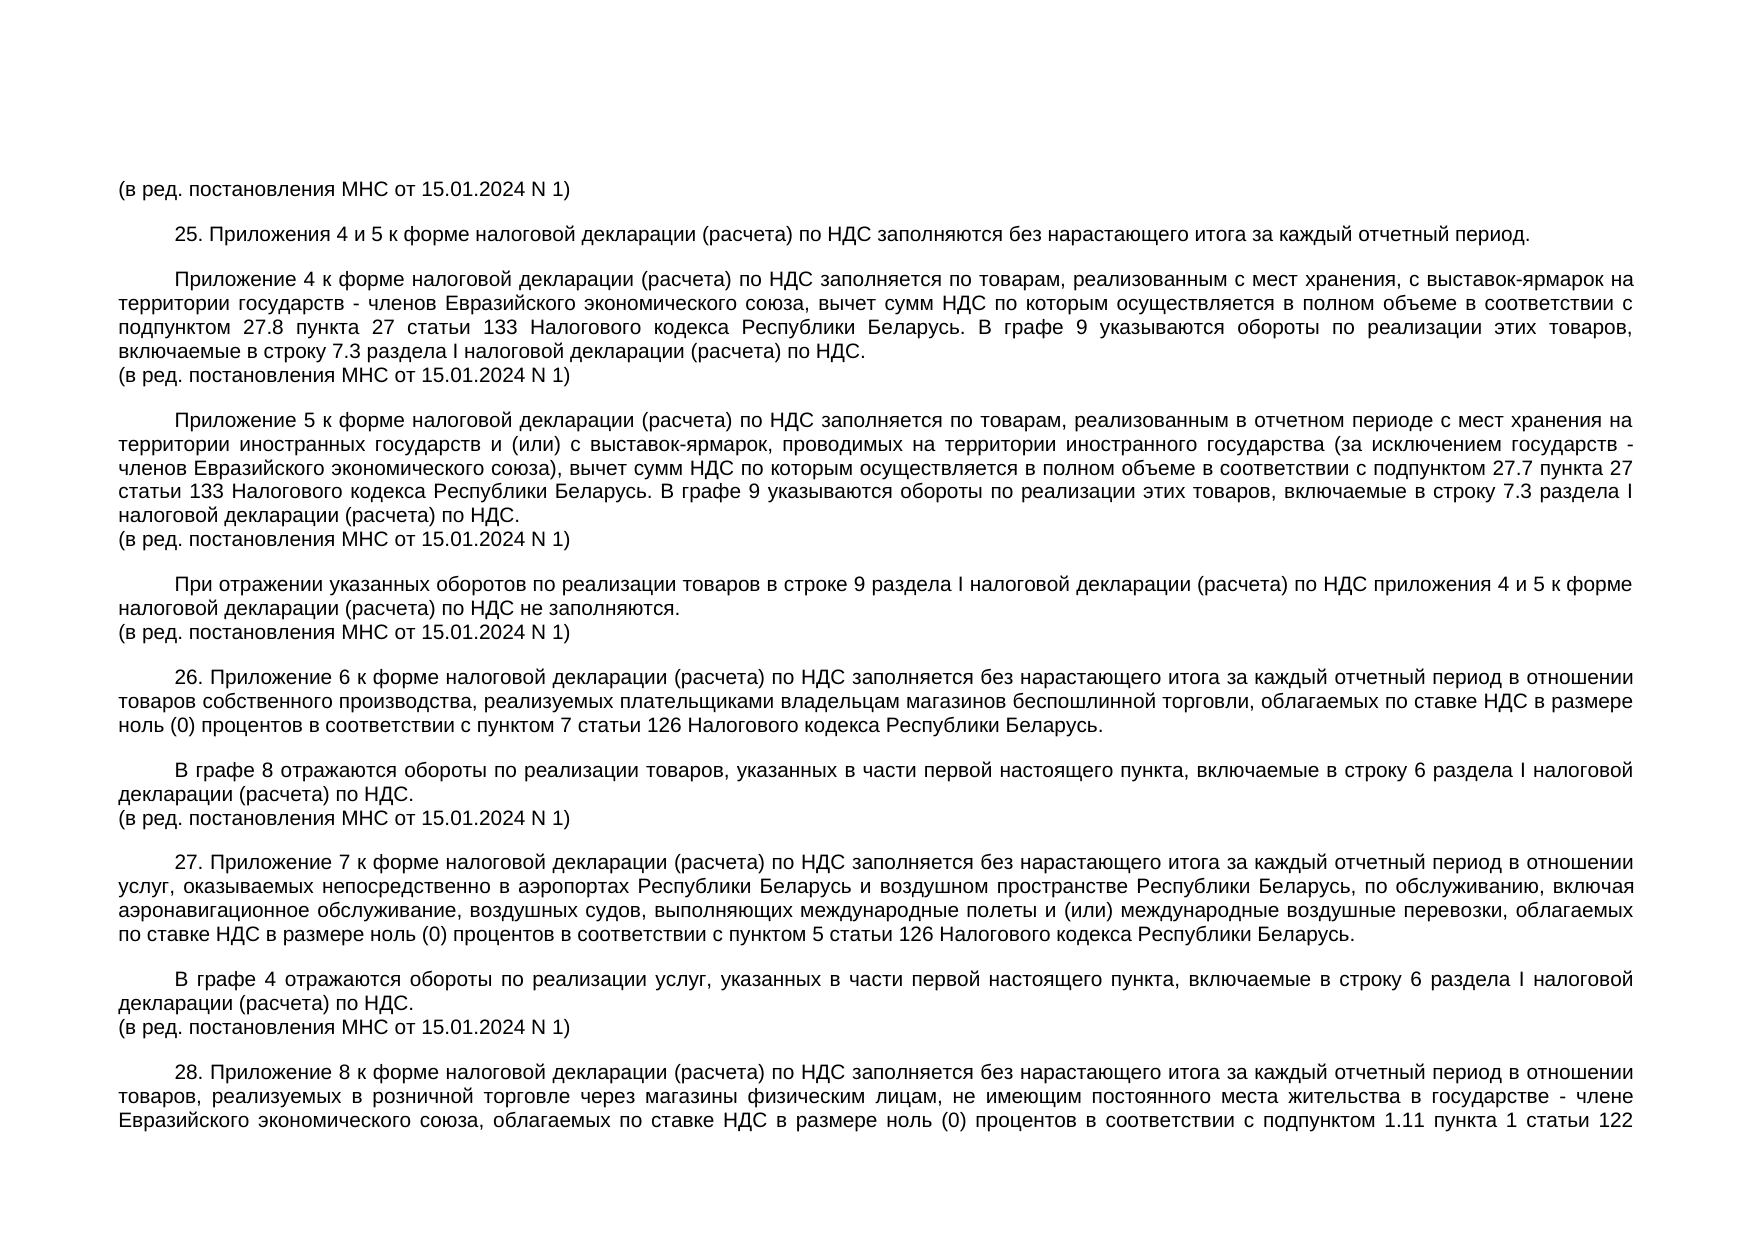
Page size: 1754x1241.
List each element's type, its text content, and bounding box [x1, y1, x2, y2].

text В графе 8 отражаются обороты по реализации товаров, указанных в части первой настоящего пункта, включаемые в строку 6 раздела I налоговой декларации (расчета) по НДС. [118, 757, 1636, 805]
text 26. Приложение 6 к форме налоговой декларации (расчета) по НДС заполняется без нарастающего итога за каждый отчетный период в отношении товаров собственного производства, реализуемых плательщиками владельцам магазинов беспошлинной торговли, облагаемых по ставке НДС в размере ноль (0) процентов в соответствии с пунктом 7 статьи 126 Налогового кодекса Республики Беларусь. [118, 665, 1636, 737]
text 25. Приложения 4 и 5 к форме налоговой декларации (расчета) по НДС заполняются без нарастающего итога за каждый отчетный период. [118, 222, 1636, 246]
text (в ред. постановления МНС от 15.01.2024 N 1) [118, 527, 1636, 551]
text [118, 1059, 1636, 1131]
text (в ред. постановления МНС от 15.01.2024 N 1) [118, 805, 1636, 829]
text Приложение 5 к форме налоговой декларации (расчета) по НДС заполняется по товарам, реализованным в отчетном периоде с мест хранения на территории иностранных государств и (или) с выставок-ярмарок, проводимых на территории иностранного государства (за исключением государств - членов Евразийского экономического союза), вычет сумм НДС по которым осуществляется в полном объеме в соответствии с подпунктом 27.7 пункта 27 статьи 133 Налогового кодекса Республики Беларусь. В графе 9 указываются обороты по реализации этих товаров, включаемые в строку 7.3 раздела I налоговой декларации (расчета) по НДС. [118, 407, 1636, 527]
text 27. Приложение 7 к форме налоговой декларации (расчета) по НДС заполняется без нарастающего итога за каждый отчетный период в отношении услуг, оказываемых непосредственно в аэропортах Республики Беларусь и воздушном пространстве Республики Беларусь, по обслуживанию, включая аэронавигационное обслуживание, воздушных судов, выполняющих международные полеты и (или) международные воздушные перевозки, облагаемых по ставке НДС в размере ноль (0) процентов в соответствии с пунктом 5 статьи 126 Налогового кодекса Республики Беларусь. [118, 850, 1636, 946]
text (в ред. постановления МНС от 15.01.2024 N 1) [118, 363, 1636, 387]
text (в ред. постановления МНС от 15.01.2024 N 1) [118, 1015, 1636, 1039]
text В графе 4 отражаются обороты по реализации услуг, указанных в части первой настоящего пункта, включаемые в строку 6 раздела I налоговой декларации (расчета) по НДС. [118, 967, 1636, 1015]
text Приложение 4 к форме налоговой декларации (расчета) по НДС заполняется по товарам, реализованным с мест хранения, с выставок-ярмарок на территории государств - членов Евразийского экономического союза, вычет сумм НДС по которым осуществляется в полном объеме в соответствии с подпунктом 27.8 пункта 27 статьи 133 Налогового кодекса Республики Беларусь. В графе 9 указываются обороты по реализации этих товаров, включаемые в строку 7.3 раздела I налоговой декларации (расчета) по НДС. [118, 267, 1636, 363]
text (в ред. постановления МНС от 15.01.2024 N 1) [118, 620, 1636, 644]
text При отражении указанных оборотов по реализации товаров в строке 9 раздела I налоговой декларации (расчета) по НДС приложения 4 и 5 к форме налоговой декларации (расчета) по НДС не заполняются. [118, 572, 1636, 620]
text (в ред. постановления МНС от 15.01.2024 N 1) [118, 177, 1636, 201]
